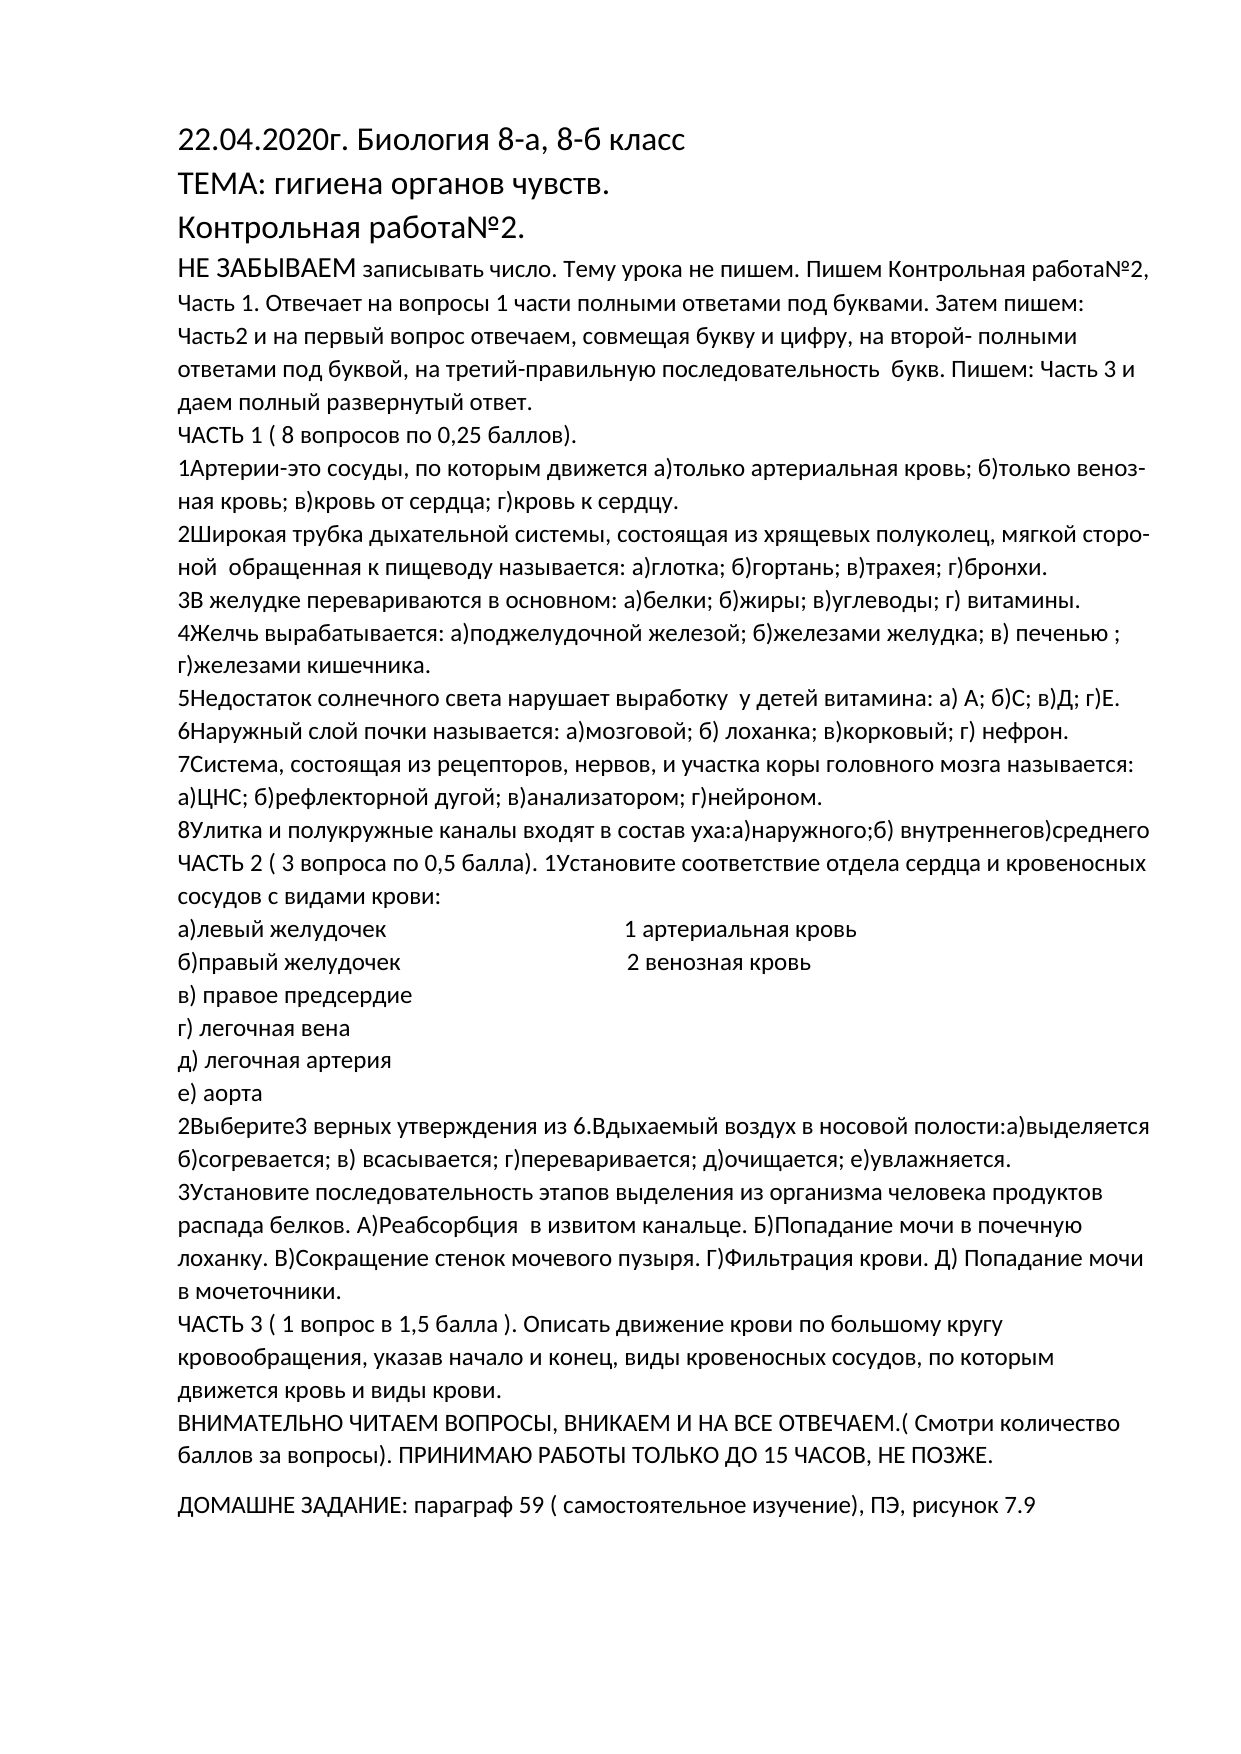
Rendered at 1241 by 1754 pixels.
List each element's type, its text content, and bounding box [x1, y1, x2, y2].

text ДОМАШНЕ ЗАДАНИЕ: параграф 59 ( самостоятельное изучение), ПЭ, рисунок 7.9 [177, 1489, 1152, 1520]
text 22.04.2020г. Биология 8-а, 8-б класс ТЕМА: гигиена органов чувств. Контрольная работа№2. НЕ ЗАБЫВАЕМ записывать число. Тему урока не пишем. Пишем Контрольная работа№2, Часть 1. Отвечает на вопросы 1 части полными ответами под буквами. Затем пишем: Часть2 и на первый вопрос отвечаем, совмещая букву и цифру, на второй- полными ответами под буквой, на третий-правильную последовательность букв. Пишем: Часть 3 и даем полный развернутый ответ. ЧАСТЬ 1 ( 8 вопросов по 0,25 баллов). 1Артерии-это сосуды, по которым движется а)только артериальная кровь; б)только веноз-ная кровь; в)кровь от сердца; г)кровь к сердцу. 2Широкая трубка дыхательной системы, состоящая из хрящевых полуколец, мягкой сторо- ной обращенная к пищеводу называется: а)глотка; б)гортань; в)трахея; г)бронхи. 3В желудке перевариваются в основном: а)белки; б)жиры; в)углеводы; г) витамины. 4Желчь вырабатывается: а)поджелудочной железой; б)железами желудка; в) печенью ; г)железами кишечника. 5Недостаток солнечного света нарушает выработку у детей витамина: а) А; б)С; в)Д; г)Е. 6Наружный слой почки называется: а)мозговой; б) лоханка; в)корковый; г) нефрон. 7Система, состоящая из рецепторов, нервов, и участка коры головного мозга называется: а)ЦНС; б)рефлекторной дугой; в)анализатором; г)нейроном. 8Улитка и полукружные каналы входят в состав уха:а)наружного;б) внутреннегов)среднего ЧАСТЬ 2 ( 3 вопроса по 0,5 балла). 1Установите соответствие отдела сердца и кровеносных сосудов с видами крови: а)левый желудочек 1 артериальная кровь б)правый желудочек 2 венозная кровь в) правое предсердие г) легочная вена д) легочная артерия е) аорта 2Выберите3 верных утверждения из 6.Вдыхаемый воздух в носовой полости:а)выделяется б)согревается; в) всасывается; г)переваривается; д)очищается; е)увлажняется. 3Установите последовательность этапов выделения из организма человека продуктов распада белков. А)Реабсорбция в извитом канальце. Б)Попадание мочи в почечную лоханку. В)Сокращение стенок мочевого пузыря. Г)Фильтрация крови. Д) Попадание мочи в мочеточники. ЧАСТЬ 3 ( 1 вопрос в 1,5 балла ). Описать движение крови по большому кругу кровообращения, указав начало и конец, виды кровеносных сосудов, по которым движется кровь и виды крови. ВНИМАТЕЛЬНО ЧИТАЕМ ВОПРОСЫ, ВНИКАЕМ И НА ВСЕ ОТВЕЧАЕМ.( Смотри количество баллов за вопросы). ПРИНИМАЮ РАБОТЫ ТОЛЬКО ДО 15 ЧАСОВ, НЕ ПОЗЖЕ. [177, 118, 1152, 1470]
